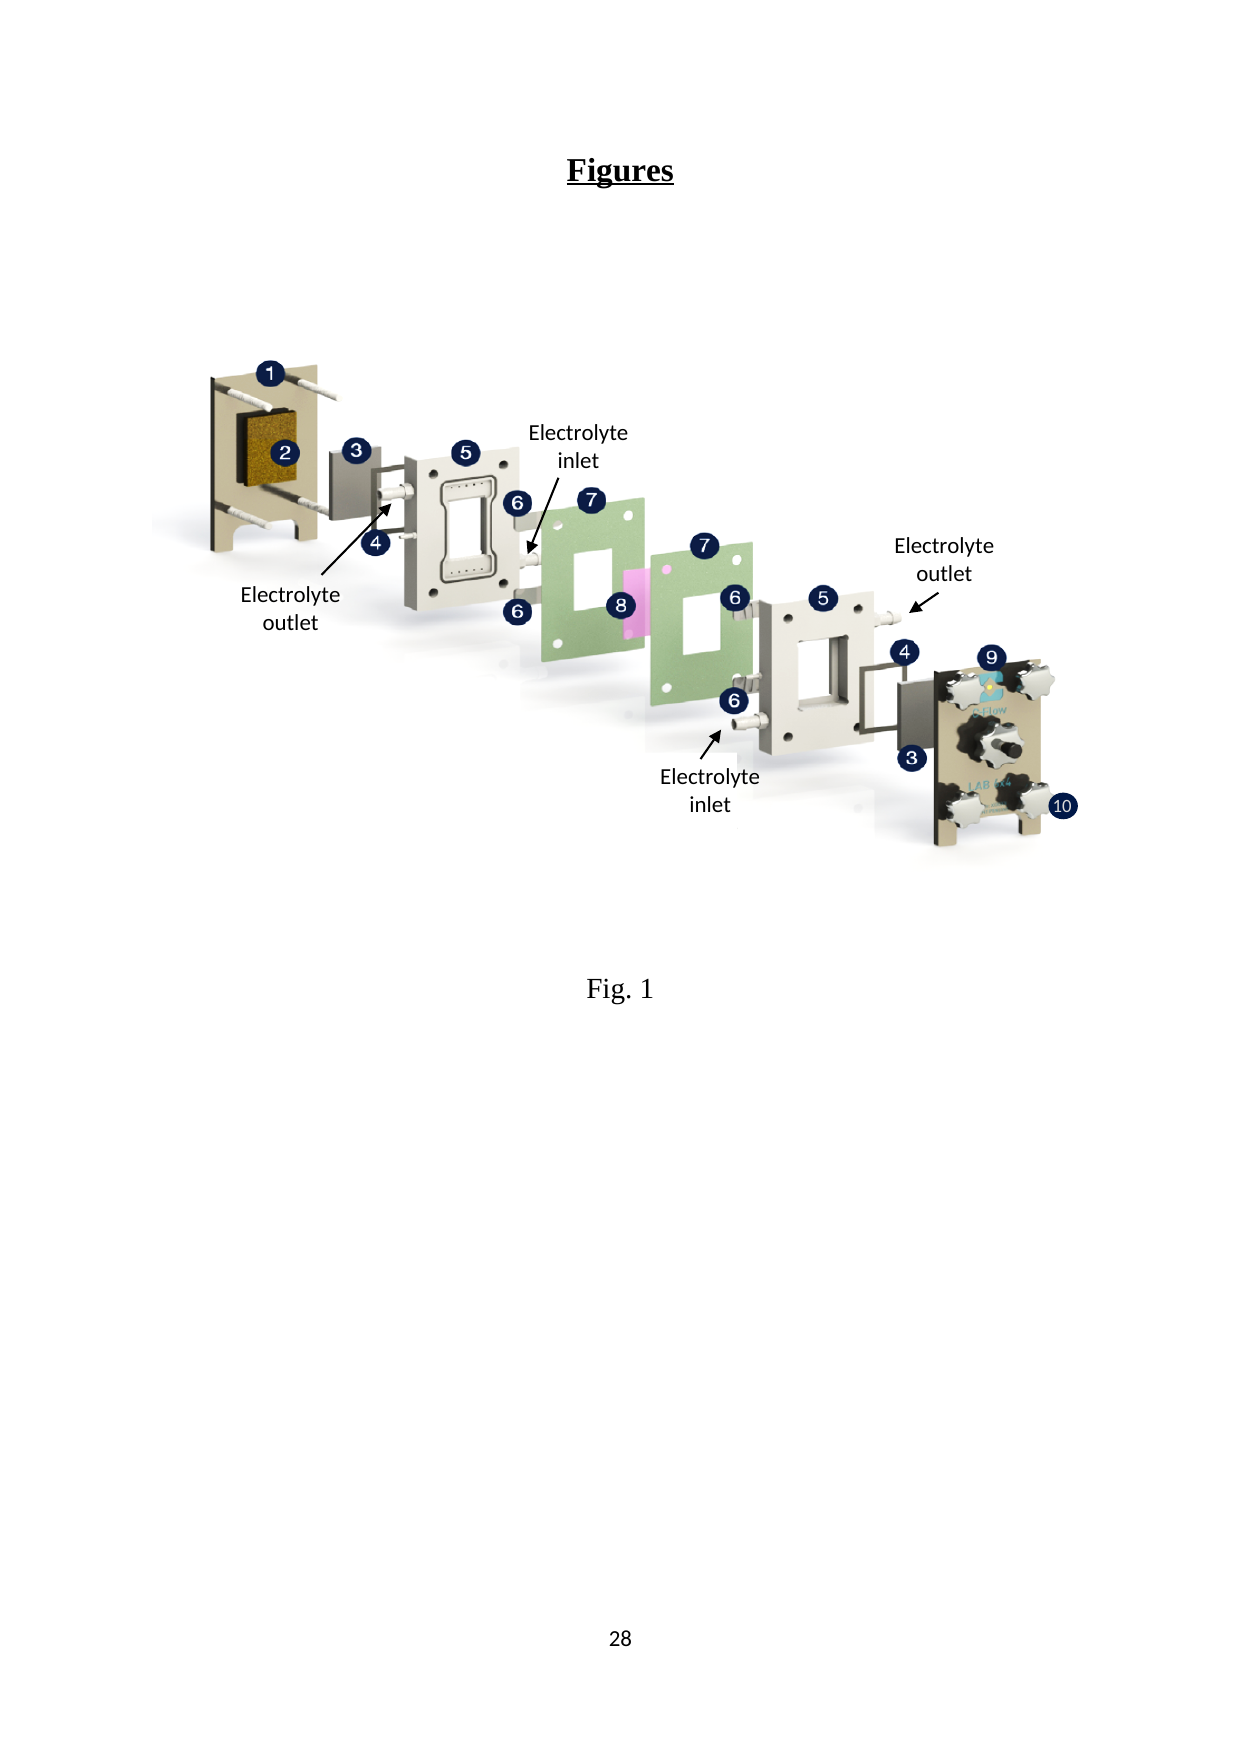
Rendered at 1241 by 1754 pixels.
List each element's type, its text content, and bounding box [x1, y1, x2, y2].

picture [150, 323, 1128, 913]
text Fig. 1 [150, 971, 1090, 1004]
text Figures [150, 150, 1090, 188]
